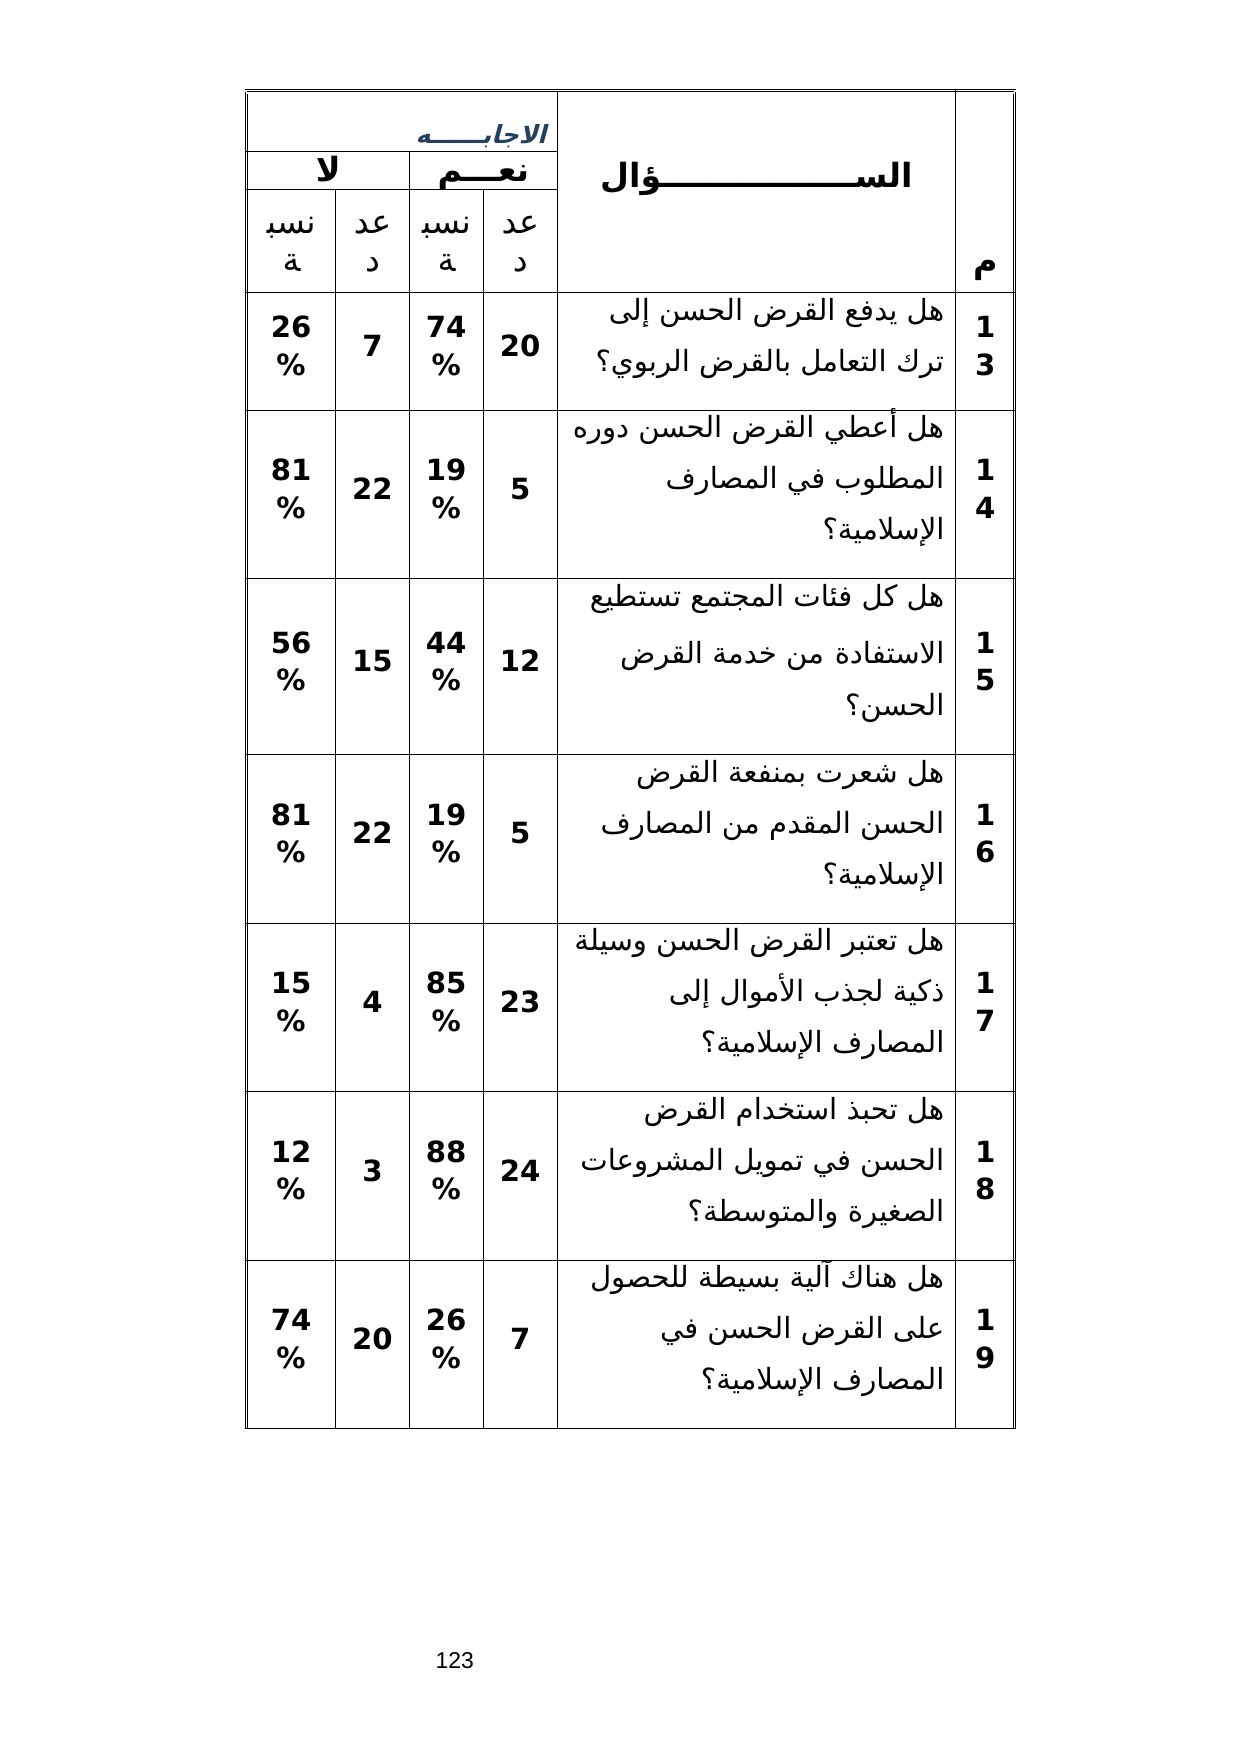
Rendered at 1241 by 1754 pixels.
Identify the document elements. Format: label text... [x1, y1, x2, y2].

table_cell 18 [956, 1092, 1013, 1260]
table_cell 12% [248, 1092, 335, 1260]
table_cell 14 [956, 411, 1013, 578]
table_cell 85% [410, 924, 483, 1091]
table_cell 26% [248, 293, 335, 410]
table_cell 7 [484, 1261, 557, 1428]
table_cell 44% [410, 579, 483, 754]
table_cell عدد [484, 190, 557, 292]
table_cell 13 [956, 293, 1013, 410]
table_header الســـــــــــــــــؤال [558, 92, 955, 292]
table_cell 26% [410, 1261, 483, 1428]
table_cell 4 [336, 924, 409, 1091]
table_cell هل تعتبر القرض الحسن وسيلة ذكية لجذب الأموال إلى المصارف الإسلامية؟ [558, 924, 955, 1091]
table_cell 22 [336, 755, 409, 923]
table_cell 88% [410, 1092, 483, 1260]
table_header الاجابــــــه [247, 92, 557, 151]
table_cell 7 [336, 293, 409, 410]
table_cell 16 [956, 755, 1013, 923]
table_cell 22 [336, 411, 409, 578]
table_cell 74% [410, 293, 483, 410]
table_header م [956, 90, 1015, 292]
table_cell لا [248, 152, 409, 189]
table_cell 56% [248, 579, 335, 754]
table_cell 23 [484, 924, 557, 1091]
table_cell 81% [248, 411, 335, 578]
table_cell 15 [336, 579, 409, 754]
table_cell هل هناك آلية بسيطة للحصول على القرض الحسن في المصارف الإسلامية؟ [558, 1261, 955, 1428]
table_cell 3 [336, 1092, 409, 1260]
table_cell نعـــم [410, 152, 557, 189]
table_cell 74% [248, 1261, 335, 1428]
table_cell هل يدفع القرض الحسن إلى ترك التعامل بالقرض الربوي؟ [558, 293, 955, 410]
table_cell 19% [410, 755, 483, 923]
table_cell نسبة [248, 190, 335, 292]
table_cell 5 [484, 411, 557, 578]
table_cell 15 [956, 579, 1013, 754]
table_cell هل تحبذ استخدام القرض الحسن في تمويل المشروعات الصغيرة والمتوسطة؟ [558, 1092, 955, 1260]
table_cell 24 [484, 1092, 557, 1260]
table_cell 20 [484, 293, 557, 410]
table_cell 81% [248, 755, 335, 923]
table_cell 19% [410, 411, 483, 578]
table_cell 19 [956, 1261, 1013, 1428]
table_cell هل شعرت بمنفعة القرض الحسن المقدم من المصارف الإسلامية؟ [558, 755, 955, 923]
table_cell نسبة [410, 190, 483, 292]
table_cell 17 [956, 924, 1013, 1091]
table_cell 5 [484, 755, 557, 923]
table_cell 20 [336, 1261, 409, 1428]
table_cell 12 [484, 579, 557, 754]
table_cell هل كل فئات المجتمع تستطيع الاستفادة من خدمة القرض الحسن؟ [558, 579, 955, 754]
table_cell هل أعطي القرض الحسن دوره المطلوب في المصارف الإسلامية؟ [558, 411, 955, 578]
table_cell 15% [248, 924, 335, 1091]
table_cell عدد [336, 190, 409, 292]
